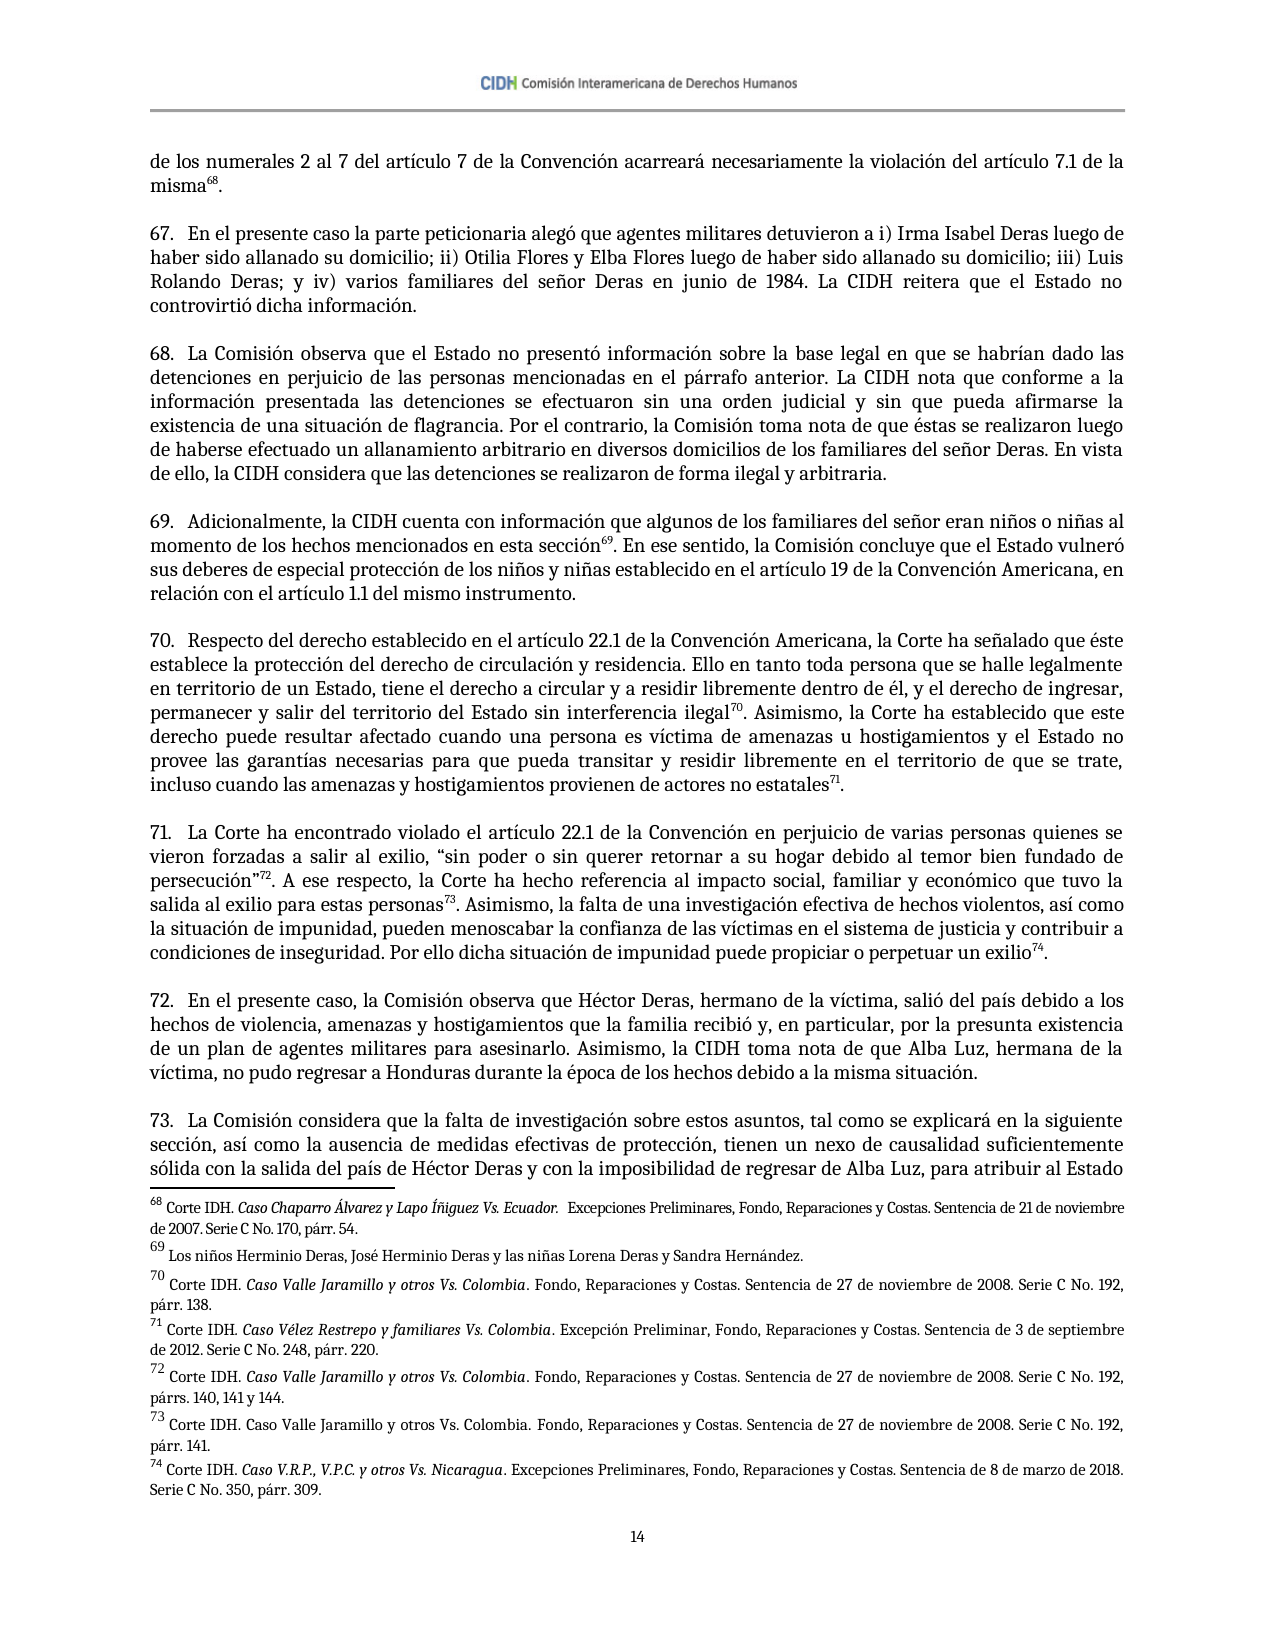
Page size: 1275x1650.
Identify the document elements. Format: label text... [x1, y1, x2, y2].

list La Comisión observa que el Estado no presentó información sobre la base legal en que se habrían dado las detenciones en perjuicio de las personas mencionadas en el párrafo anterior. La CIDH nota que conforme a la información presentada las detenciones se efectuaron sin una orden judicial y sin que pueda afirmarse la existencia de una situación de flagrancia. Por el contrario, la Comisión toma nota de que éstas se realizaron luego de haberse efectuado un allanamiento arbitrario en diversos domicilios de los familiares del señor Deras. En vista de ello, la CIDH considera que las detenciones se realizaron de forma ilegal y arbitraria. [150, 342, 1125, 485]
list En el presente caso, la Comisión observa que Héctor Deras, hermano de la víctima, salió del país debido a los hechos de violencia, amenazas y hostigamientos que la familia recibió y, en particular, por la presunta existencia de un plan de agentes militares para asesinarlo. Asimismo, la CIDH toma nota de que Alba Luz, hermana de la víctima, no pudo regresar a Honduras durante la época de los hechos debido a la misma situación. [150, 988, 1125, 1084]
list La Corte ha encontrado violado el artículo 22.1 de la Convención en perjuicio de varias personas quienes se vieron forzadas a salir al exilio, “sin poder o sin querer retornar a su hogar debido al temor bien fundado de persecución”. A ese respecto, la Corte ha hecho referencia al impacto social, familiar y económico que tuvo la salida al exilio para estas personas. Asimismo, la falta de una investigación efectiva de hechos violentos, así como la situación de impunidad, pueden menoscabar la confianza de las víctimas en el sistema de justicia y contribuir a condiciones de inseguridad. Por ello dicha situación de impunidad puede propiciar o perpetuar un exilio. [150, 821, 1125, 964]
list Adicionalmente, la CIDH cuenta con información que algunos de los familiares del señor eran niños o niñas al momento de los hechos mencionados en esta sección. En ese sentido, la Comisión concluye que el Estado vulneró sus deberes de especial protección de los niños y niñas establecido en el artículo 19 de la Convención Americana, en relación con el artículo 1.1 del mismo instrumento. [150, 509, 1125, 605]
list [150, 1108, 1125, 1180]
picture [475, 75, 800, 92]
list En el presente caso la parte peticionaria alegó que agentes militares detuvieron a i) Irma Isabel Deras luego de haber sido allanado su domicilio; ii) Otilia Flores y Elba Flores luego de haber sido allanado su domicilio; iii) Luis Rolando Deras; y iv) varios familiares del señor Deras en junio de 1984. La CIDH reitera que el Estado no controvirtió dicha información. [150, 222, 1125, 318]
list Respecto del derecho establecido en el artículo 22.1 de la Convención Americana, la Corte ha señalado que éste establece la protección del derecho de circulación y residencia. Ello en tanto toda persona que se halle legalmente en territorio de un Estado, tiene el derecho a circular y a residir libremente dentro de él, y el derecho de ingresar, permanecer y salir del territorio del Estado sin interferencia ilegal. Asimismo, la Corte ha establecido que este derecho puede resultar afectado cuando una persona es víctima de amenazas u hostigamientos y el Estado no provee las garantías necesarias para que pueda transitar y residir libremente en el territorio de que se trate, incluso cuando las amenazas y hostigamientos provienen de actores no estatales. [150, 629, 1125, 797]
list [150, 150, 1125, 198]
